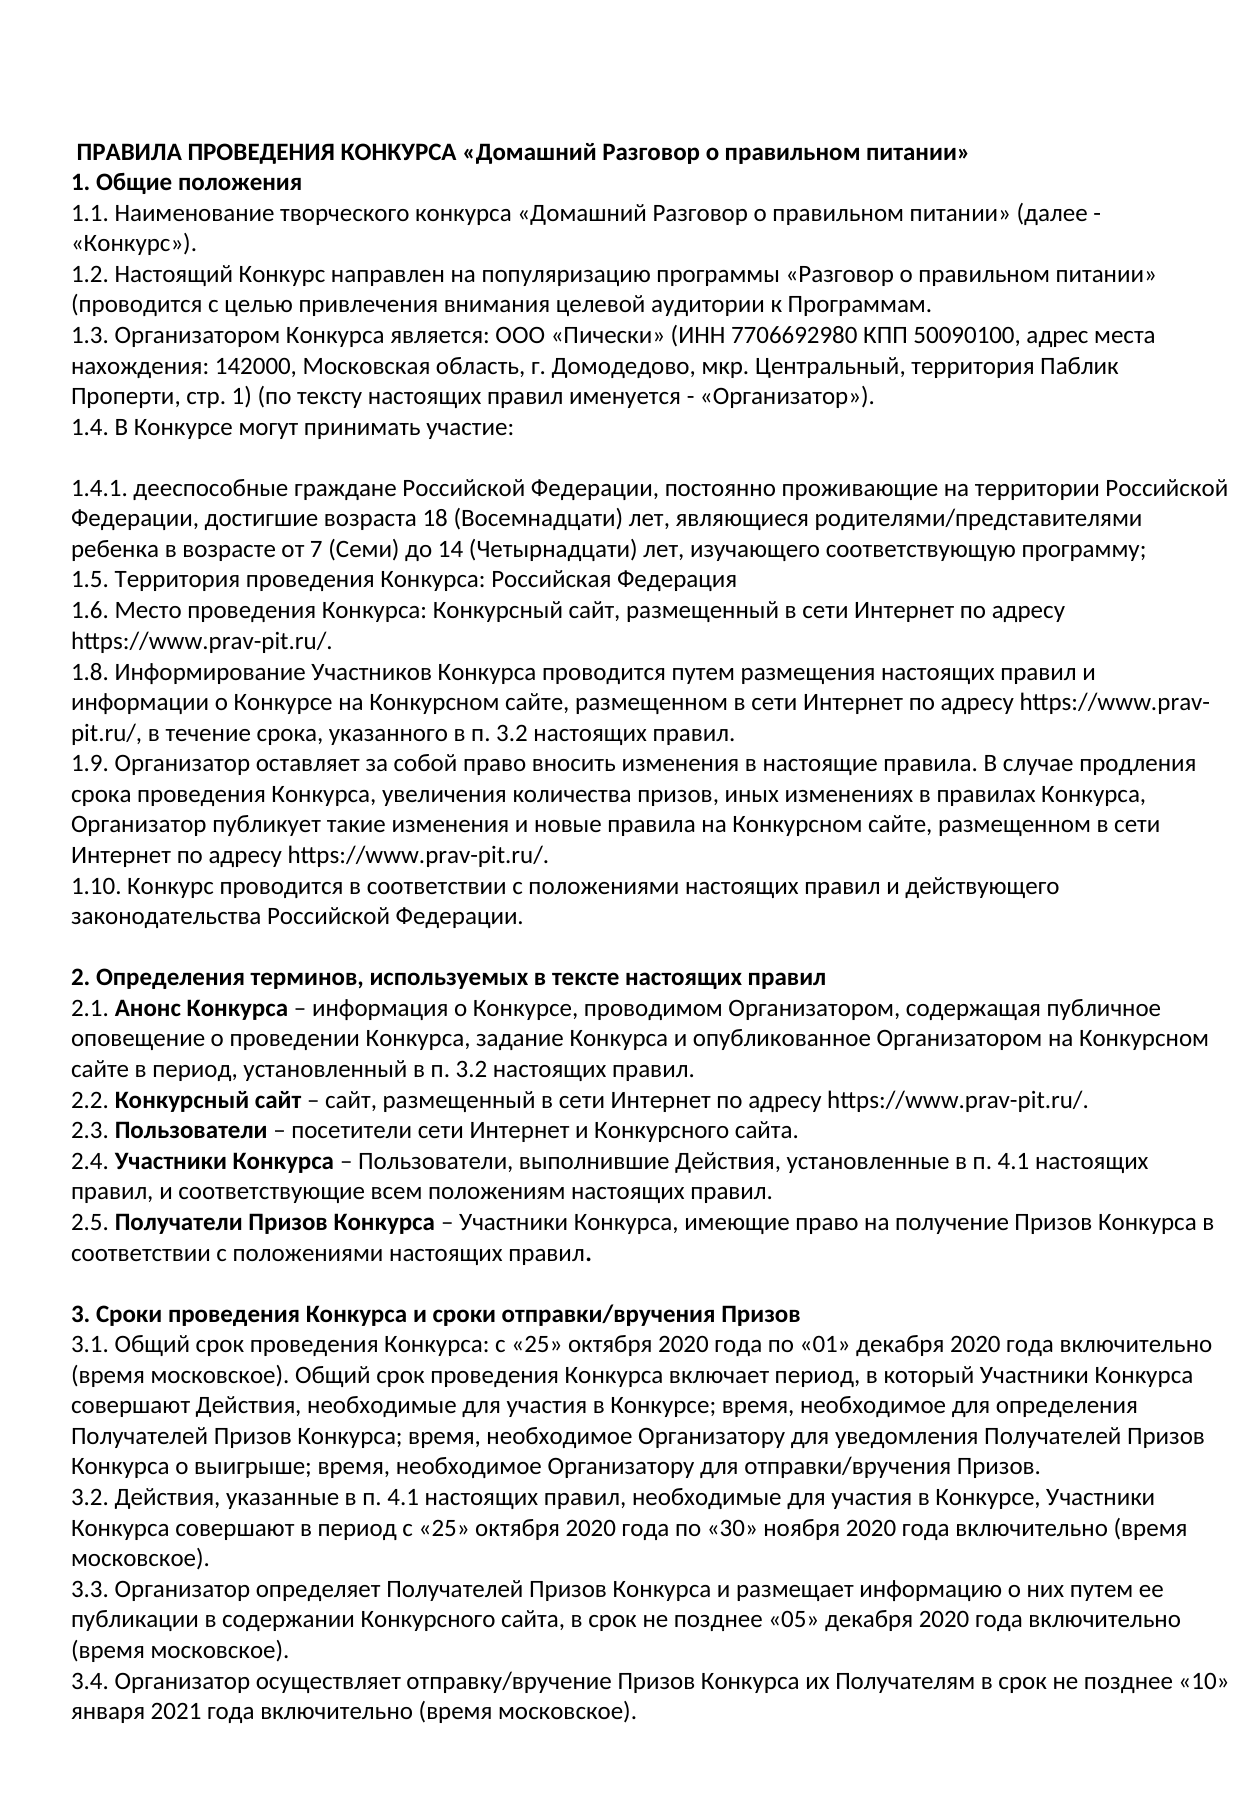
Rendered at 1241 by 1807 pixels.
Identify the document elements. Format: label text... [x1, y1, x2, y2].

text 2.4. Участники Конкурса – Пользователи, выполнившие Действия, установленные в п. 4.1 настоящих правил, и соответствующие всем положениям настоящих правил. [71, 1145, 1232, 1206]
text 1.6. Место проведения Конкурса: Конкурсный сайт, размещенный в сети Интернет по адресу https://www.prav-pit.ru/. [71, 594, 1232, 655]
text 1.3. Организатором Конкурса является: ООО «Пически» (ИНН 7706692980 КПП 50090100, адрес места нахождения: 142000, Московская область, г. Домодедово, мкр. Центральный, территория Паблик Проперти, стр. 1) (по тексту настоящих правил именуется - «Организатор»). [71, 319, 1232, 411]
text 1.10. Конкурс проводится в соответствии с положениями настоящих правил и действующего законодательства Российской Федерации. [71, 870, 1232, 931]
text 2.3. Пользователи – посетители сети Интернет и Конкурсного сайта. [71, 1114, 1232, 1145]
text 3.4. Организатор осуществляет отправку/вручение Призов Конкурса их Получателям в срок не позднее «10» января 2021 года включительно (время московское). [71, 1665, 1232, 1726]
text 3. Сроки проведения Конкурса и сроки отправки/вручения Призов [71, 1298, 1232, 1328]
text 2.5. Получатели Призов Конкурса – Участники Конкурса, имеющие право на получение Призов Конкурса в соответствии с положениями настоящих правил. [71, 1206, 1232, 1267]
text 3.1. Общий срок проведения Конкурса: с «25» октября 2020 года по «01» декабря 2020 года включительно (время московское). Общий срок проведения Конкурса включает период, в который Участники Конкурса совершают Действия, необходимые для участия в Конкурсе; время, необходимое для определения Получателей Призов Конкурса; время, необходимое Организатору для уведомления Получателей Призов Конкурса о выигрыше; время, необходимое Организатору для отправки/вручения Призов. [71, 1328, 1232, 1481]
text 2.1. Анонс Конкурса – информация о Конкурсе, проводимом Организатором, содержащая публичное оповещение о проведении Конкурса, задание Конкурса и опубликованное Организатором на Конкурсном сайте в период, установленный в п. 3.2 настоящих правил. [71, 992, 1232, 1084]
text 2.2. Конкурсный сайт – сайт, размещенный в сети Интернет по адресу https://www.prav-pit.ru/. [71, 1084, 1232, 1114]
text 1.4. В Конкурсе могут принимать участие: [71, 411, 1232, 441]
text 3.3. Организатор определяет Получателей Призов Конкурса и размещает информацию о них путем ее публикации в содержании Конкурсного сайта, в срок не позднее «05» декабря 2020 года включительно (время московское). [71, 1573, 1232, 1664]
text 2. Определения терминов, используемых в тексте настоящих правил [71, 962, 1232, 992]
text 1.5. Территория проведения Конкурса: Российская Федерация [71, 563, 1232, 594]
text 1.1. Наименование творческого конкурса «Домашний Разговор о правильном питании» (далее - «Конкурс»). [71, 197, 1232, 258]
text 1.9. Организатор оставляет за собой право вносить изменения в настоящие правила. В случае продления срока проведения Конкурса, увеличения количества призов, иных изменениях в правилах Конкурса, Организатор публикует такие изменения и новые правила на Конкурсном сайте, размещенном в сети Интернет по адресу https://www.prav-pit.ru/. [71, 748, 1232, 870]
text 1.2. Настоящий Конкурс направлен на популяризацию программы «Разговор о правильном питании» (проводится с целью привлечения внимания целевой аудитории к Программам. [71, 258, 1232, 319]
text 3.2. Действия, указанные в п. 4.1 настоящих правил, необходимые для участия в Конкурсе, Участники Конкурса совершают в период с «25» октября 2020 года по «30» ноября 2020 года включительно (время московское). [71, 1481, 1232, 1573]
text ПРАВИЛА ПРОВЕДЕНИЯ КОНКУРСА «Домашний Разговор о правильном питании» [71, 136, 1232, 166]
text 1.4.1. дееспособные граждане Российской Федерации, постоянно проживающие на территории Российской Федерации, достигшие возраста 18 (Восемнадцати) лет, являющиеся родителями/представителями ребенка в возрасте от 7 (Семи) до 14 (Четырнадцати) лет, изучающего соответствующую программу; [71, 472, 1232, 563]
text 1.8. Информирование Участников Конкурса проводится путем размещения настоящих правил и информации о Конкурсе на Конкурсном сайте, размещенном в сети Интернет по адресу https://www.prav-pit.ru/, в течение срока, указанного в п. 3.2 настоящих правил. [71, 656, 1232, 747]
text 1. Общие положения [71, 166, 1232, 197]
